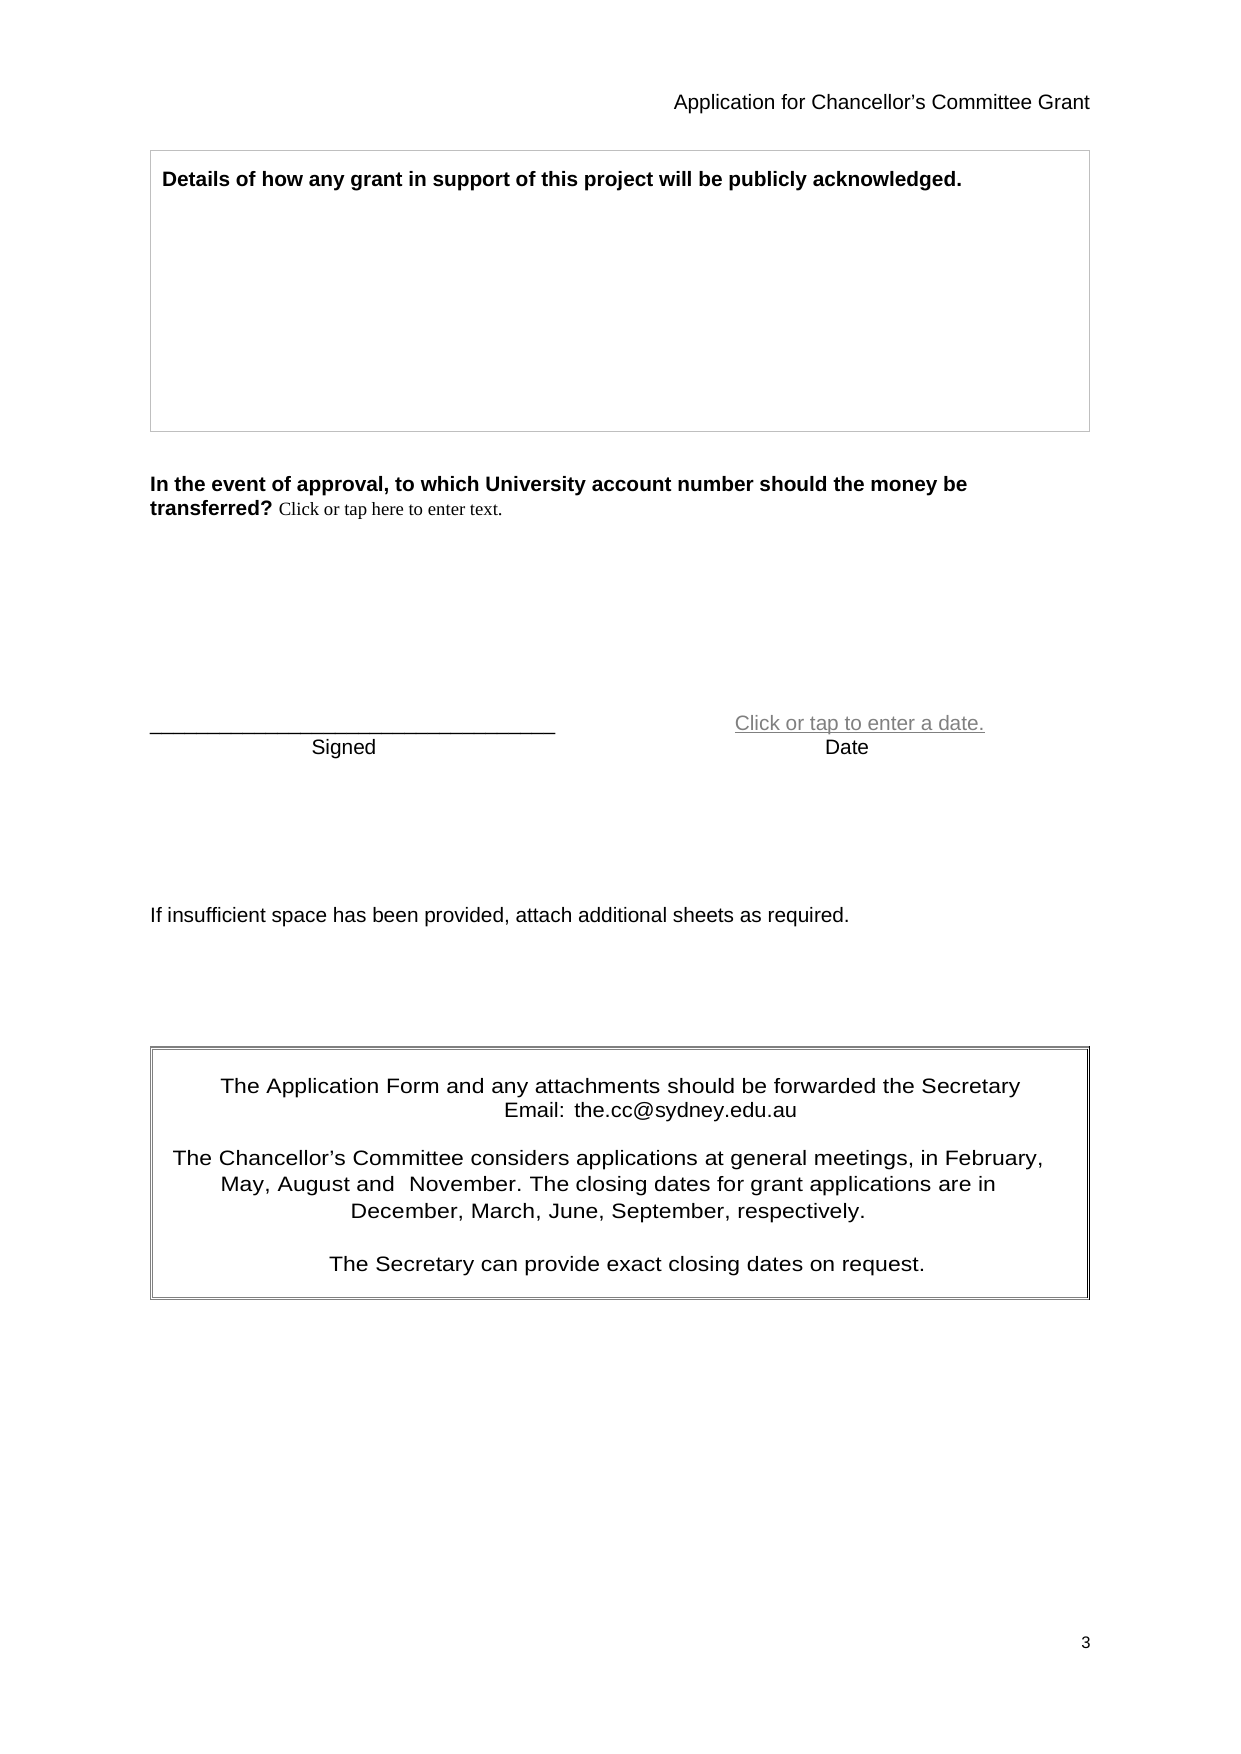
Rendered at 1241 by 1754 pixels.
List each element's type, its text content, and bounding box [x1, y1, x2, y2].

text Signed Date [150, 735, 1090, 759]
text ___________________________________ [150, 711, 1090, 735]
table_header Details of how any grant in support of this project will be publicly acknowledged. [151, 151, 1089, 431]
table_header The Application Form and any attachments should be forwarded the Secretary Email: the.cc@sydney.edu.au The Chancellor’s Committee considers applications at general meetings, in February, May, August and November. The closing dates for grant applications are in December, March, June, September, respectively. The Secretary can provide exact closing dates on request. [153, 1050, 1087, 1297]
text In the event of approval, to which University account number should the money be transferred? [150, 471, 1090, 519]
text If insufficient space has been provided, attach additional sheets as required. [150, 903, 1090, 927]
